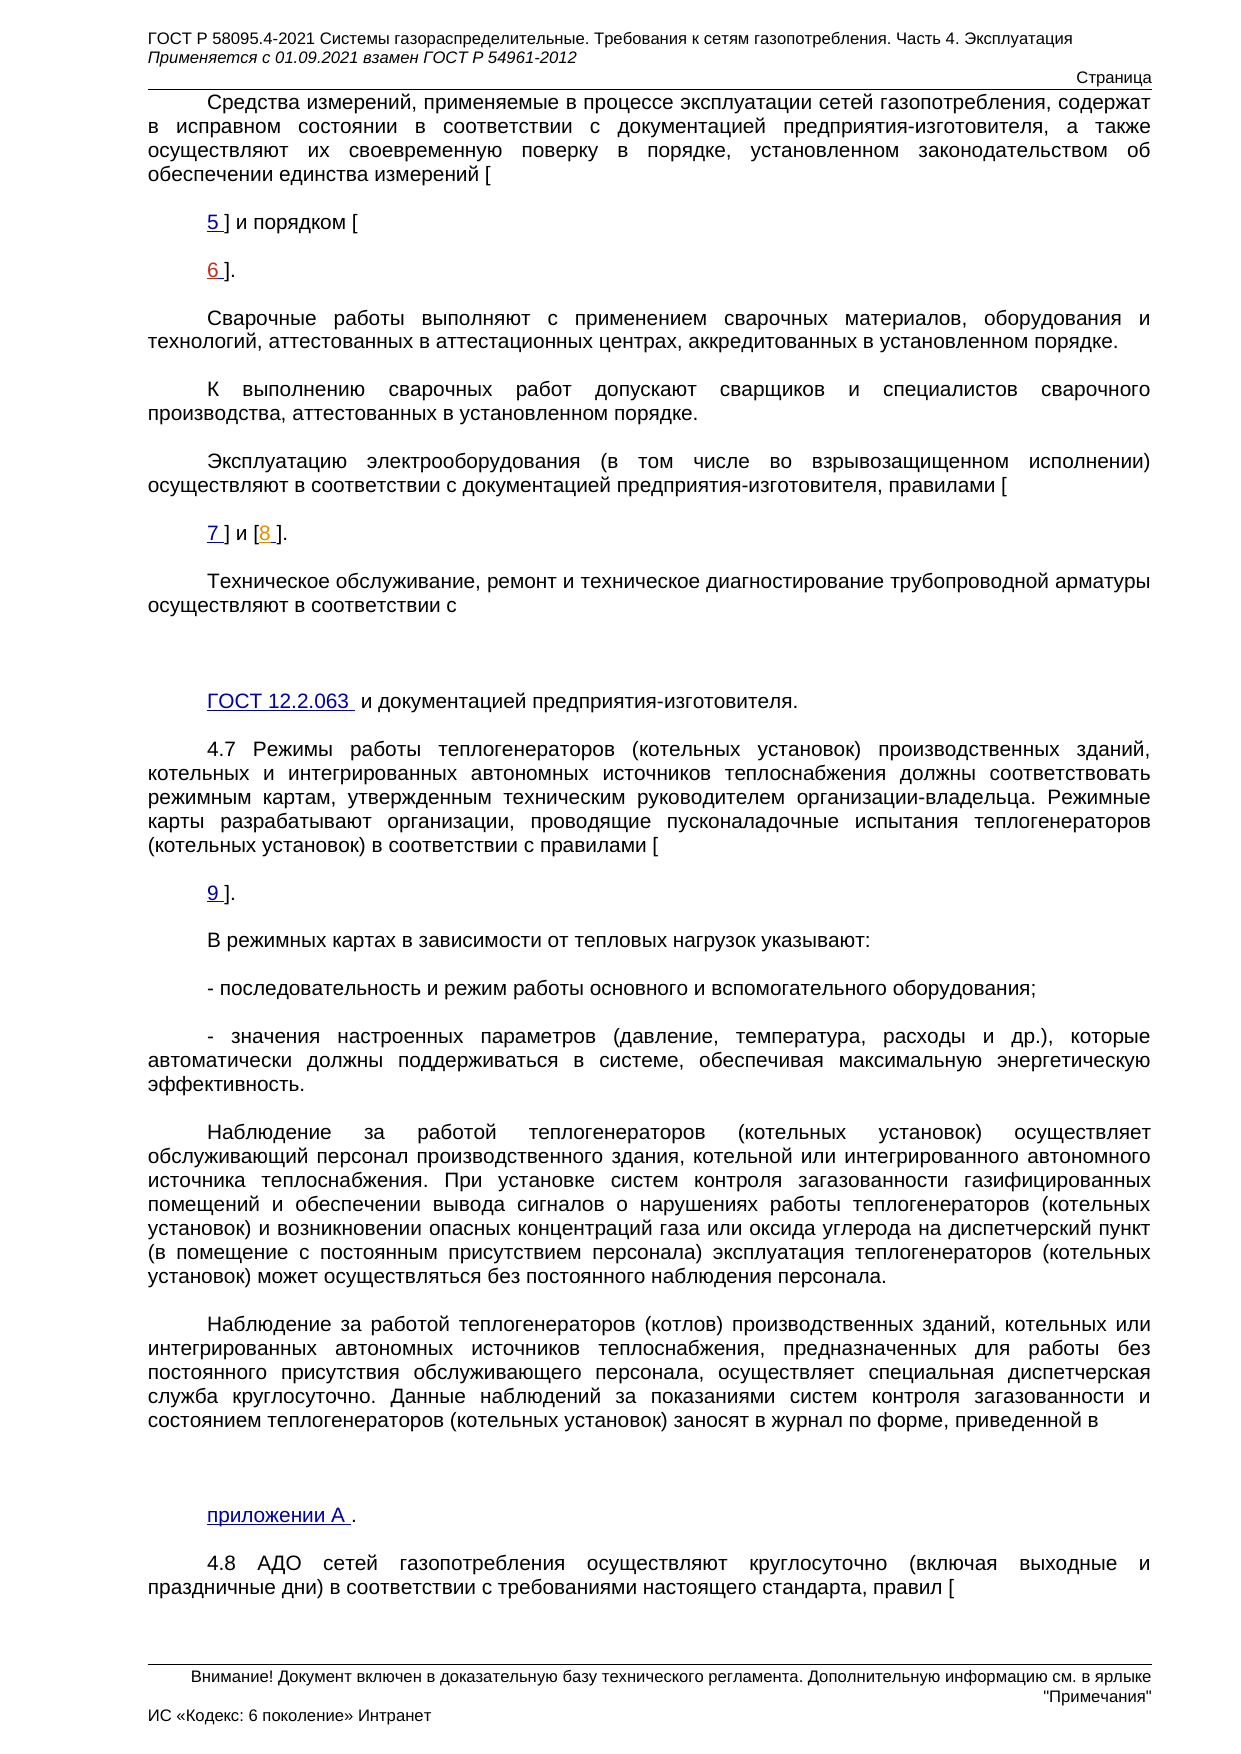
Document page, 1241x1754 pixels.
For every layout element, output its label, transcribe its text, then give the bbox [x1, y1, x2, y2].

text В режимных картах в зависимости от тепловых нагрузок указывают: [148, 928, 1152, 952]
text 6 ]. [148, 257, 1152, 281]
text - значения настроенных параметров (давление, температура, расходы и др.), которые автоматически должны поддерживаться в системе, обеспечивая максимальную энергетическую эффективность. [148, 1024, 1152, 1096]
text - последовательность и режим работы основного и вспомогательного оборудования; [148, 976, 1152, 1000]
text 7 ] и [8 ]. [148, 521, 1152, 545]
text 9 ]. [148, 880, 1152, 904]
text Техническое обслуживание, ремонт и техническое диагностирование трубопроводной арматуры осуществляют в соответствии с [148, 569, 1152, 617]
text Эксплуатацию электрооборудования (в том числе во взрывозащищенном исполнении) осуществляют в соответствии с документацией предприятия-изготовителя, правилами [ [148, 449, 1152, 497]
text приложении А . [148, 1503, 1152, 1527]
text 4.8 АДО сетей газопотребления осуществляют круглосуточно (включая выходные и праздничные дни) в соответствии с требованиями настоящего стандарта, правил [ [148, 1551, 1152, 1599]
text Наблюдение за работой теплогенераторов (котлов) производственных зданий, котельных или интегрированных автономных источников теплоснабжения, предназначенных для работы без постоянного присутствия обслуживающего персонала, осуществляет специальная диспетчерская служба круглосуточно. Данные наблюдений за показаниями систем контроля загазованности и состоянием теплогенераторов (котельных установок) заносят в журнал по форме, приведенной в [148, 1312, 1152, 1431]
text 5 ] и порядком [ [148, 209, 1152, 233]
text Сварочные работы выполняют с применением сварочных материалов, оборудования и технологий, аттестованных в аттестационных центрах, аккредитованных в установленном порядке. [148, 305, 1152, 353]
text ГОСТ 12.2.063 и документацией предприятия-изготовителя. [148, 689, 1152, 713]
text Наблюдение за работой теплогенераторов (котельных установок) осуществляет обслуживающий персонал производственного здания, котельной или интегрированного автономного источника теплоснабжения. При установке систем контроля загазованности газифицированных помещений и обеспечении вывода сигналов о нарушениях работы теплогенераторов (котельных установок) и возникновении опасных концентраций газа или оксида углерода на диспетчерский пункт (в помещение с постоянным присутствием персонала) эксплуатация теплогенераторов (котельных установок) может осуществляться без постоянного наблюдения персонала. [148, 1120, 1152, 1288]
text К выполнению сварочных работ допускают сварщиков и специалистов сварочного производства, аттестованных в установленном порядке. [148, 377, 1152, 425]
text 4.7 Режимы работы теплогенераторов (котельных установок) производственных зданий, котельных и интегрированных автономных источников теплоснабжения должны соответствовать режимным картам, утвержденным техническим руководителем организации-владельца. Режимные карты разрабатывают организации, проводящие пусконаладочные испытания теплогенераторов (котельных установок) в соответствии с правилами [ [148, 737, 1152, 856]
text Средства измерений, применяемые в процессе эксплуатации сетей газопотребления, содержат в исправном состоянии в соответствии с документацией предприятия-изготовителя, а также осуществляют их своевременную поверку в порядке, установленном законодательством об обеспечении единства измерений [ [148, 90, 1152, 186]
